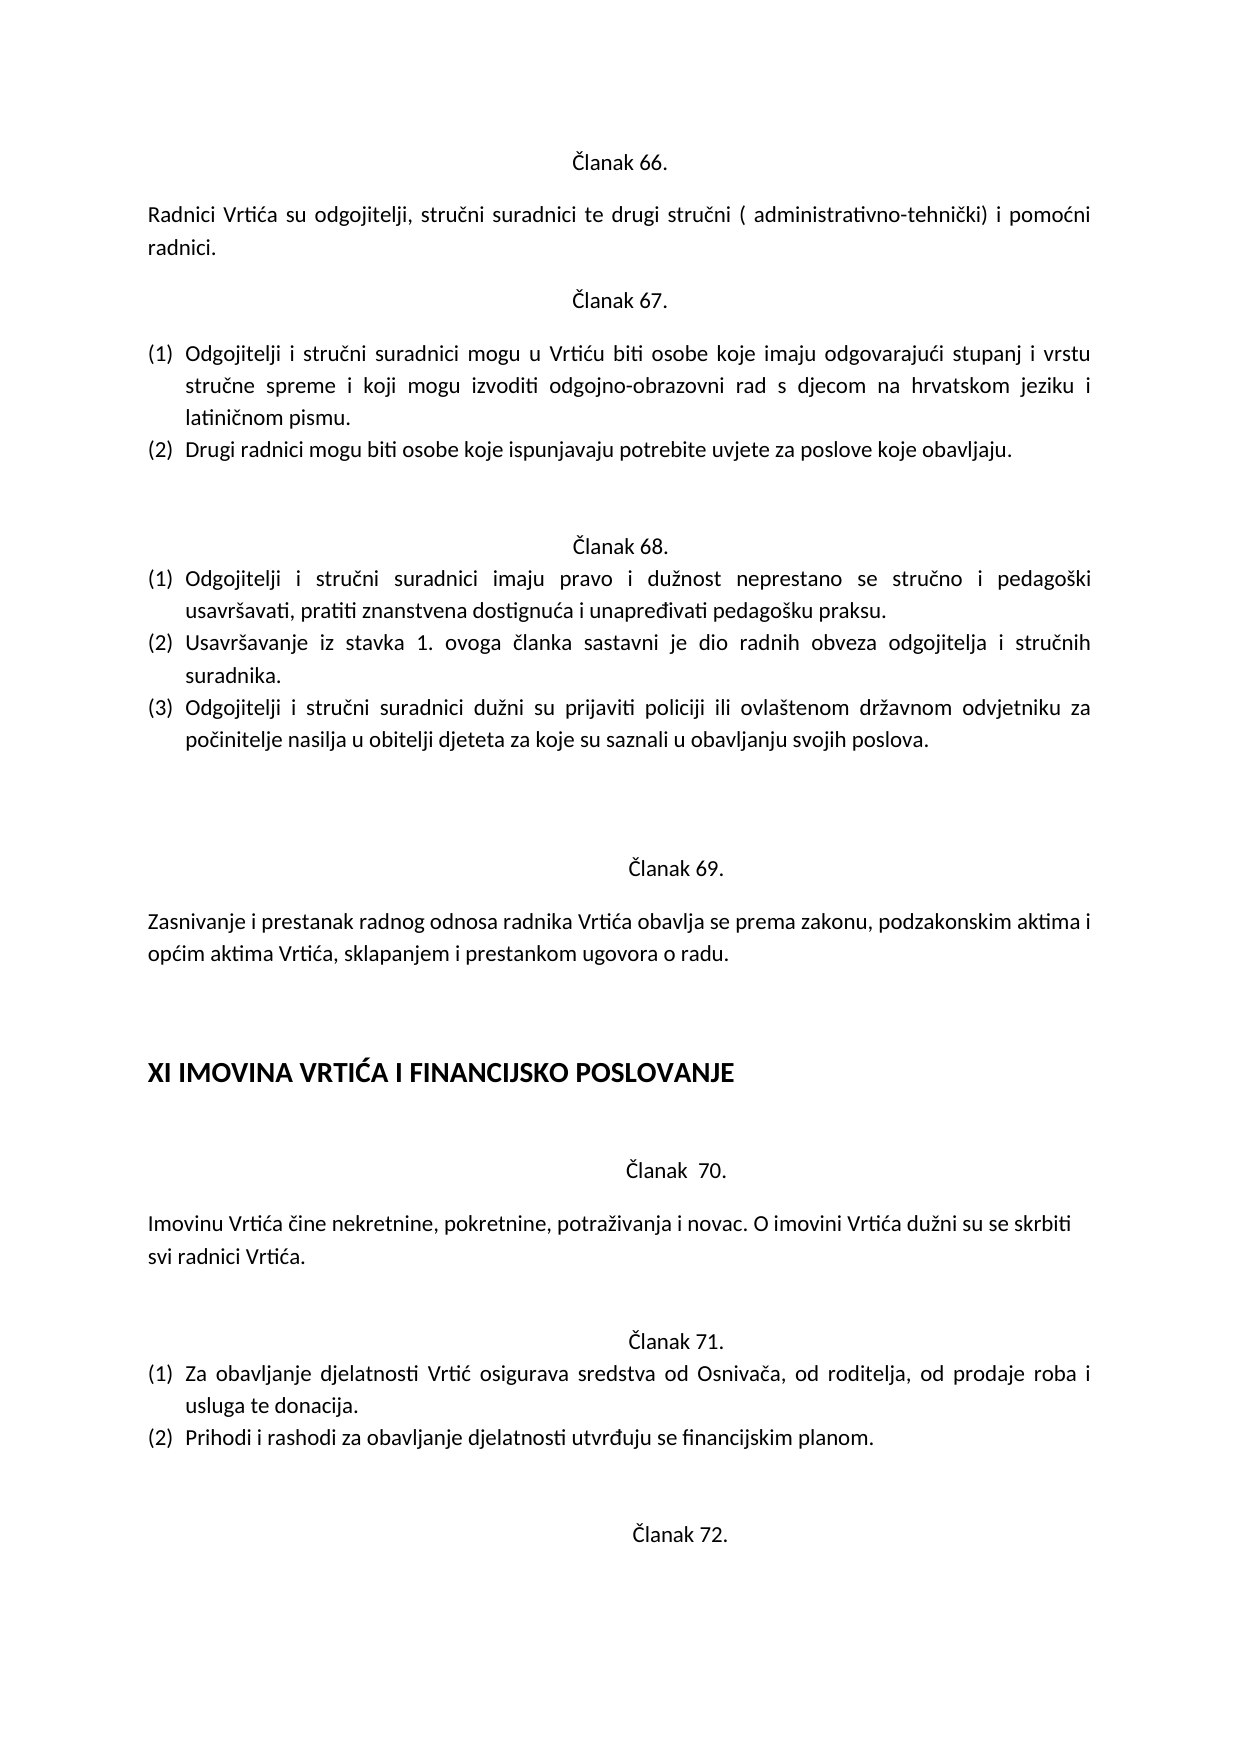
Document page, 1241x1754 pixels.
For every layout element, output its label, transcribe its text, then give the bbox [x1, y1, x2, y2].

text Radnici Vrtića su odgojitelji, stručni suradnici te drugi stručni ( administrativno-tehnički) i pomoćni radnici. [148, 201, 1093, 261]
list Za obavljanje djelatnosti Vrtić osigurava sredstva od Osnivača, od roditelja, od prodaje roba i usluga te donacija. [148, 1359, 1093, 1419]
list Članak 69. [260, 854, 1093, 882]
text Imovinu Vrtića čine nekretnine, pokretnine, potraživanja i novac. O imovini Vrtića dužni su se skrbiti svi radnici Vrtića. [148, 1209, 1093, 1270]
text XI IMOVINA VRTIĆA I FINANCIJSKO POSLOVANJE [148, 1054, 1093, 1089]
list Drugi radnici mogu biti osobe koje ispunjavaju potrebite uvjete za poslove koje obavljaju. [148, 435, 1093, 463]
text Članak 67. [148, 286, 1093, 314]
list Usavršavanje iz stavka 1. ovoga članka sastavni je dio radnih obveza odgojitelja i stručnih suradnika. [148, 628, 1093, 689]
list Odgojitelji i stručni suradnici imaju pravo i dužnost neprestano se stručno i pedagoški usavršavati, pratiti znanstvena dostignuća i unapređivati pedagošku praksu. [148, 564, 1093, 624]
text Članak 66. [148, 148, 1093, 176]
list Odgojitelji i stručni suradnici dužni su prijaviti policiji ili ovlaštenom državnom odvjetniku za počinitelje nasilja u obitelji djeteta za koje su saznali u obavljanju svojih poslova. [148, 693, 1093, 753]
list Članak 72. [298, 1520, 1093, 1548]
list Odgojitelji i stručni suradnici mogu u Vrtiću biti osobe koje imaju odgovarajući stupanj i vrstu stručne spreme i koji mogu izvoditi odgojno-obrazovni rad s djecom na hrvatskom jeziku i latiničnom pismu. [148, 339, 1093, 431]
text Zasnivanje i prestanak radnog odnosa radnika Vrtića obavlja se prema zakonu, podzakonskim aktima i općim aktima Vrtića, sklapanjem i prestankom ugovora o radu. [148, 907, 1093, 967]
list Članak 70. [260, 1157, 1093, 1184]
list Članak 71. [260, 1327, 1093, 1355]
list Prihodi i rashodi za obavljanje djelatnosti utvrđuju se financijskim planom. [148, 1423, 1093, 1452]
list Članak 68. [223, 532, 1093, 560]
